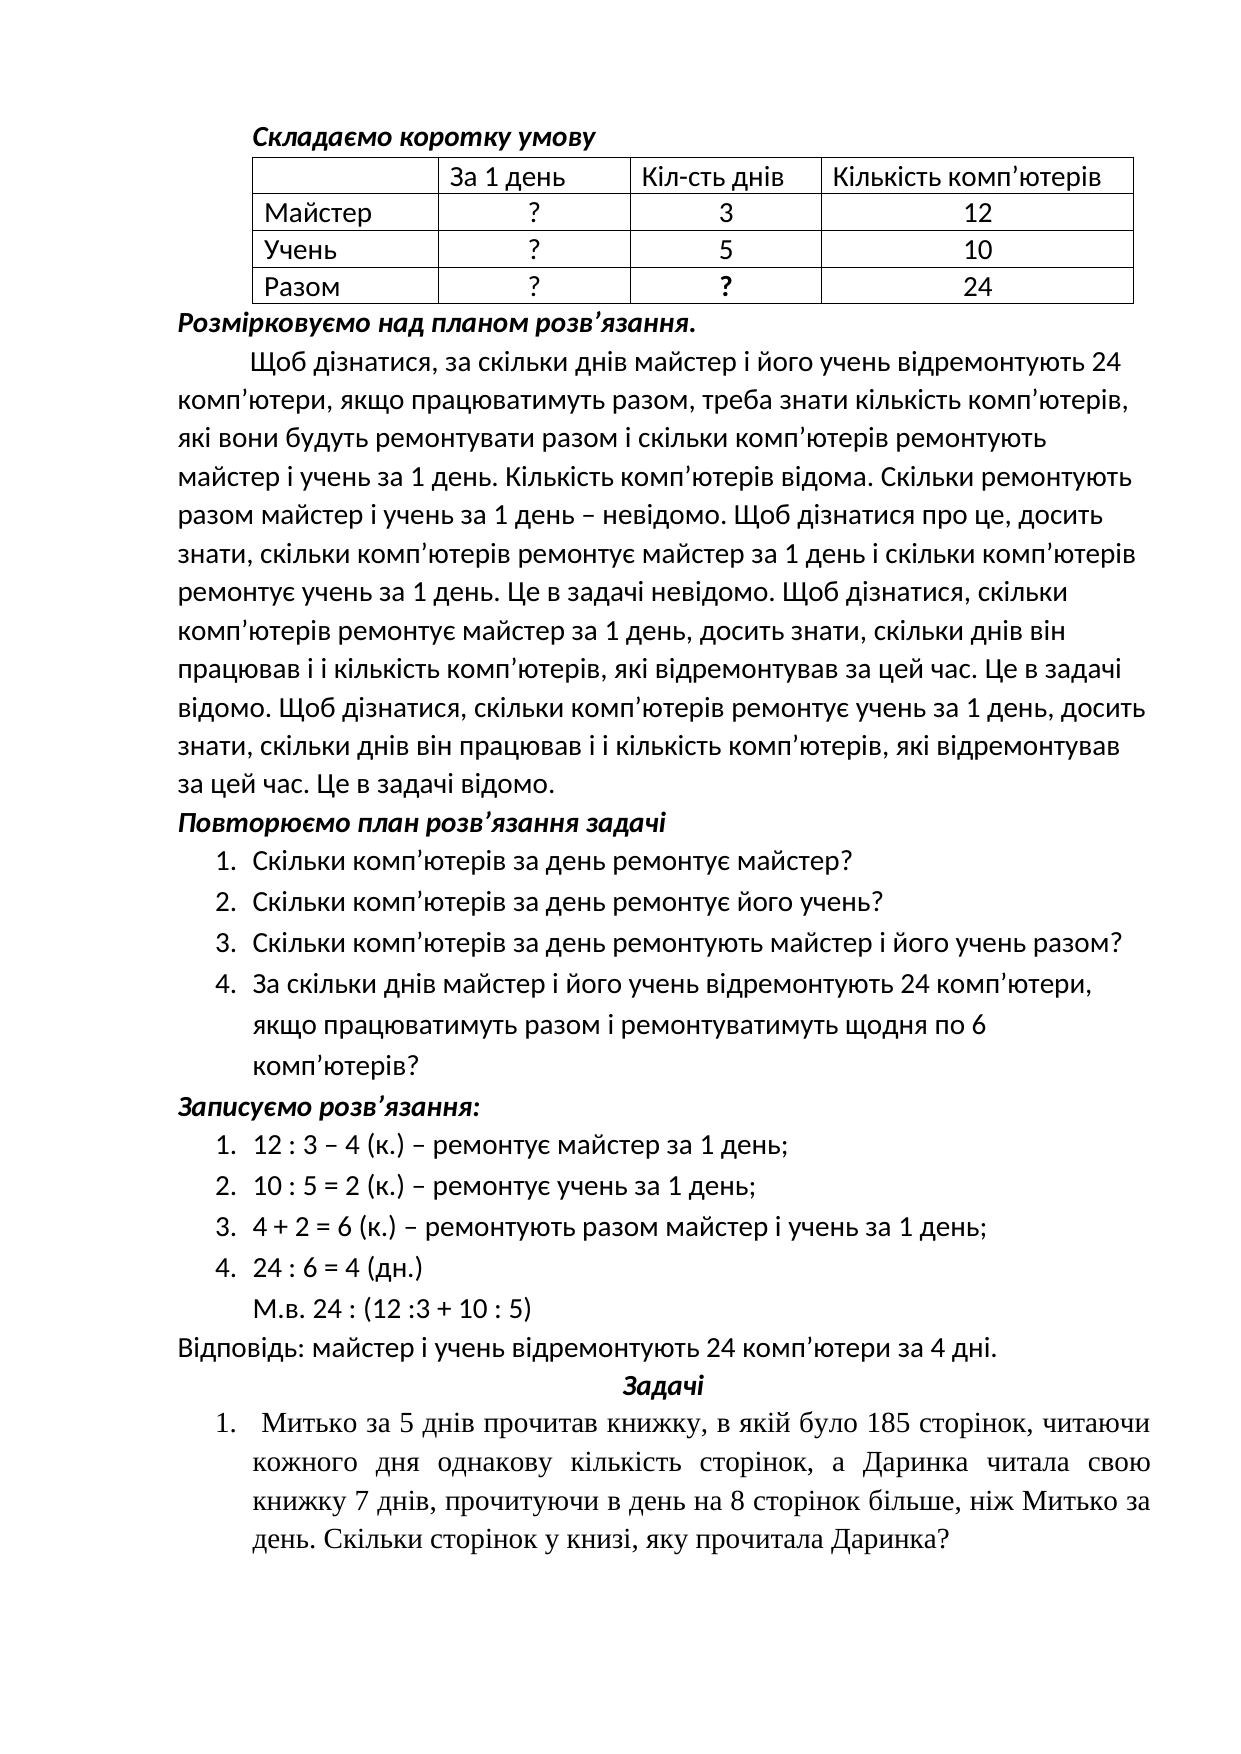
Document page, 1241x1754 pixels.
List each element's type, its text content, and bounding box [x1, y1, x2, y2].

table_cell ? [631, 268, 821, 303]
list Складаємо коротку умову [252, 118, 1152, 154]
list 4 + 2 = 6 (к.) – ремонтують разом майстер і учень за 1 день; [215, 1208, 1152, 1244]
list М.в. 24 : (12 :3 + 10 : 5) [252, 1290, 1152, 1326]
list Скільки комп’ютерів за день ремонтує його учень? [215, 883, 1152, 919]
text Задачі [177, 1367, 1152, 1403]
table_cell 24 [822, 268, 1133, 303]
text Щоб дізнатися, за скільки днів майстер і його учень відремонтують 24 комп’ютери, якщо працюватимуть разом, треба знати кількість комп’ютерів, які вони будуть ремонтувати разом і скільки комп’ютерів ремонтують майстер і учень за 1 день. Кількість комп’ютерів відома. Скільки ремонтують разом майстер і учень за 1 день – невідомо. Щоб дізнатися про це, досить знати, скільки комп’ютерів ремонтує майстер за 1 день і скільки комп’ютерів ремонтує учень за 1 день. Це в задачі невідомо. Щоб дізнатися, скільки комп’ютерів ремонтує майстер за 1 день, досить знати, скільки днів він працював і і кількість комп’ютерів, які відремонтував за цей час. Це в задачі відомо. Щоб дізнатися, скільки комп’ютерів ремонтує учень за 1 день, досить знати, скільки днів він працював і і кількість комп’ютерів, які відремонтував за цей час. Це в задачі відомо. [177, 343, 1152, 801]
text Розмірковуємо над планом розв’язання. [177, 304, 1152, 340]
list Скільки комп’ютерів за день ремонтують майстер і його учень разом? [215, 924, 1152, 960]
table_header Кількість комп’ютерів [822, 158, 1133, 193]
table_cell Майстер [253, 194, 438, 230]
text Записуємо розв’язання: [177, 1088, 1152, 1124]
table_cell 12 [822, 194, 1133, 230]
table_header [253, 158, 438, 193]
list 10 : 5 = 2 (к.) – ремонтує учень за 1 день; [215, 1167, 1152, 1203]
table_cell ? [439, 268, 630, 303]
table_cell ? [439, 194, 630, 230]
table_cell ? [439, 231, 630, 267]
text Повторюємо план розв’язання задачі [177, 804, 1152, 839]
table_header За 1 день [439, 158, 630, 193]
list За скільки днів майстер і його учень відремонтують 24 комп’ютери, якщо працюватимуть разом і ремонтуватимуть щодня по 6 комп’ютерів? [215, 965, 1152, 1083]
list 12 : 3 – 4 (к.) – ремонтує майстер за 1 день; [215, 1126, 1152, 1162]
list 24 : 6 = 4 (дн.) [215, 1249, 1152, 1285]
table_header Кіл-сть днів [631, 158, 821, 193]
list Митько за 5 днів прочитав книжку, в якій було 185 сторінок, читаючи кожного дня однакову кількість сторінок, а Даринка читала свою книжку 7 днів, прочитуючи в день на 8 сторінок більше, ніж Митько за день. Скільки сторінок у книзі, яку прочитала Даринка? [215, 1406, 1152, 1555]
table_cell 3 [631, 194, 821, 230]
table_cell Учень [253, 231, 438, 267]
text Відповідь: майстер і учень відремонтують 24 комп’ютери за 4 дні. [177, 1329, 1152, 1364]
list Скільки комп’ютерів за день ремонтує майстер? [215, 842, 1152, 878]
table_cell 5 [631, 231, 821, 267]
table_cell 10 [822, 231, 1133, 267]
table_cell Разом [253, 268, 438, 303]
